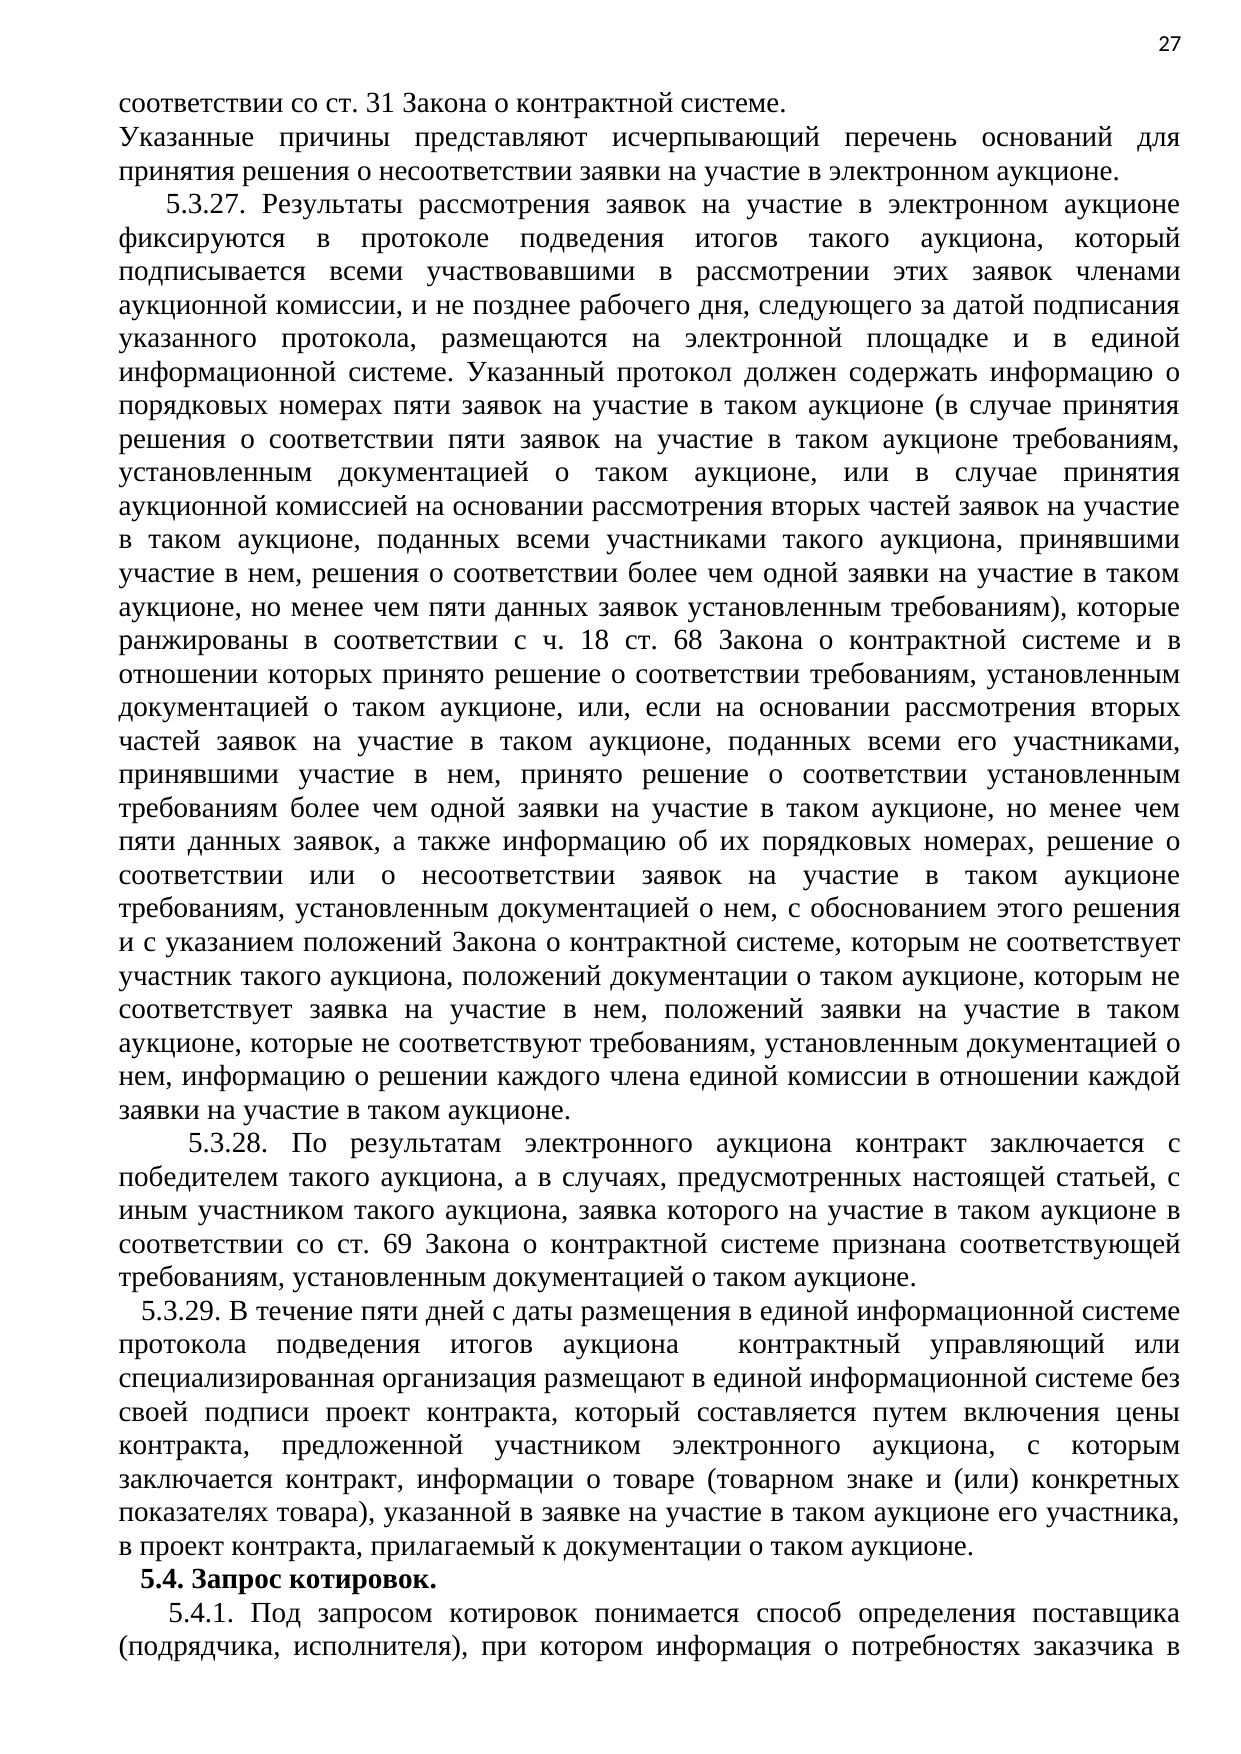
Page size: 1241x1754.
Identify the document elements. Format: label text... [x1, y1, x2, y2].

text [118, 1595, 1181, 1662]
text 5.3.29. В течение пяти дней с даты размещения в единой информационной системе протокола подведения итогов аукциона контрактный управляющий или специализированная организация размещают в единой информационной системе без своей подписи проект контракта, который составляется путем включения цены контракта, предложенной участником электронного аукциона, с которым заключается контракт, информации о товаре (товарном знаке и (или) конкретных показателях товара), указанной в заявке на участие в таком аукционе его участника, в проект контракта, прилагаемый к документации о таком аукционе. [118, 1293, 1181, 1561]
text Указанные причины представляют исчерпывающий перечень оснований для принятия решения о несоответствии заявки на участие в электронном аукционе. [118, 119, 1181, 186]
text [118, 86, 1181, 119]
text 5.3.27. Результаты рассмотрения заявок на участие в электронном аукционе фиксируются в протоколе подведения итогов такого аукциона, который подписывается всеми участвовавшими в рассмотрении этих заявок членами аукционной комиссии, и не позднее рабочего дня, следующего за датой подписания указанного протокола, размещаются на электронной площадке и в единой информационной системе. Указанный протокол должен содержать информацию о порядковых номерах пяти заявок на участие в таком аукционе (в случае принятия решения о соответствии пяти заявок на участие в таком аукционе требованиям, установленным документацией о таком аукционе, или в случае принятия аукционной комиссией на основании рассмотрения вторых частей заявок на участие в таком аукционе, поданных всеми участниками такого аукциона, принявшими участие в нем, решения о соответствии более чем одной заявки на участие в таком аукционе, но менее чем пяти данных заявок установленным требованиям), которые ранжированы в соответствии с ч. 18 ст. 68 Закона о контрактной системе и в отношении которых принято решение о соответствии требованиям, установленным документацией о таком аукционе, или, если на основании рассмотрения вторых частей заявок на участие в таком аукционе, поданных всеми его участниками, принявшими участие в нем, принято решение о соответствии установленным требованиям более чем одной заявки на участие в таком аукционе, но менее чем пяти данных заявок, а также информацию об их порядковых номерах, решение о соответствии или о несоответствии заявок на участие в таком аукционе требованиям, установленным документацией о нем, с обоснованием этого решения и с указанием положений Закона о контрактной системе, которым не соответствует участник такого аукциона, положений документации о таком аукционе, которым не соответствует заявка на участие в нем, положений заявки на участие в таком аукционе, которые не соответствуют требованиям, установленным документацией о нем, информацию о решении каждого члена единой комиссии в отношении каждой заявки на участие в таком аукционе. [118, 186, 1181, 1125]
text 5.3.28. По результатам электронного аукциона контракт заключается с победителем такого аукциона, а в случаях, предусмотренных настоящей статьей, с иным участником такого аукциона, заявка которого на участие в таком аукционе в соответствии со ст. 69 Закона о контрактной системе признана соответствующей требованиям, установленным документацией о таком аукционе. [118, 1125, 1181, 1293]
text 5.4. Запрос котировок. [118, 1561, 1181, 1595]
